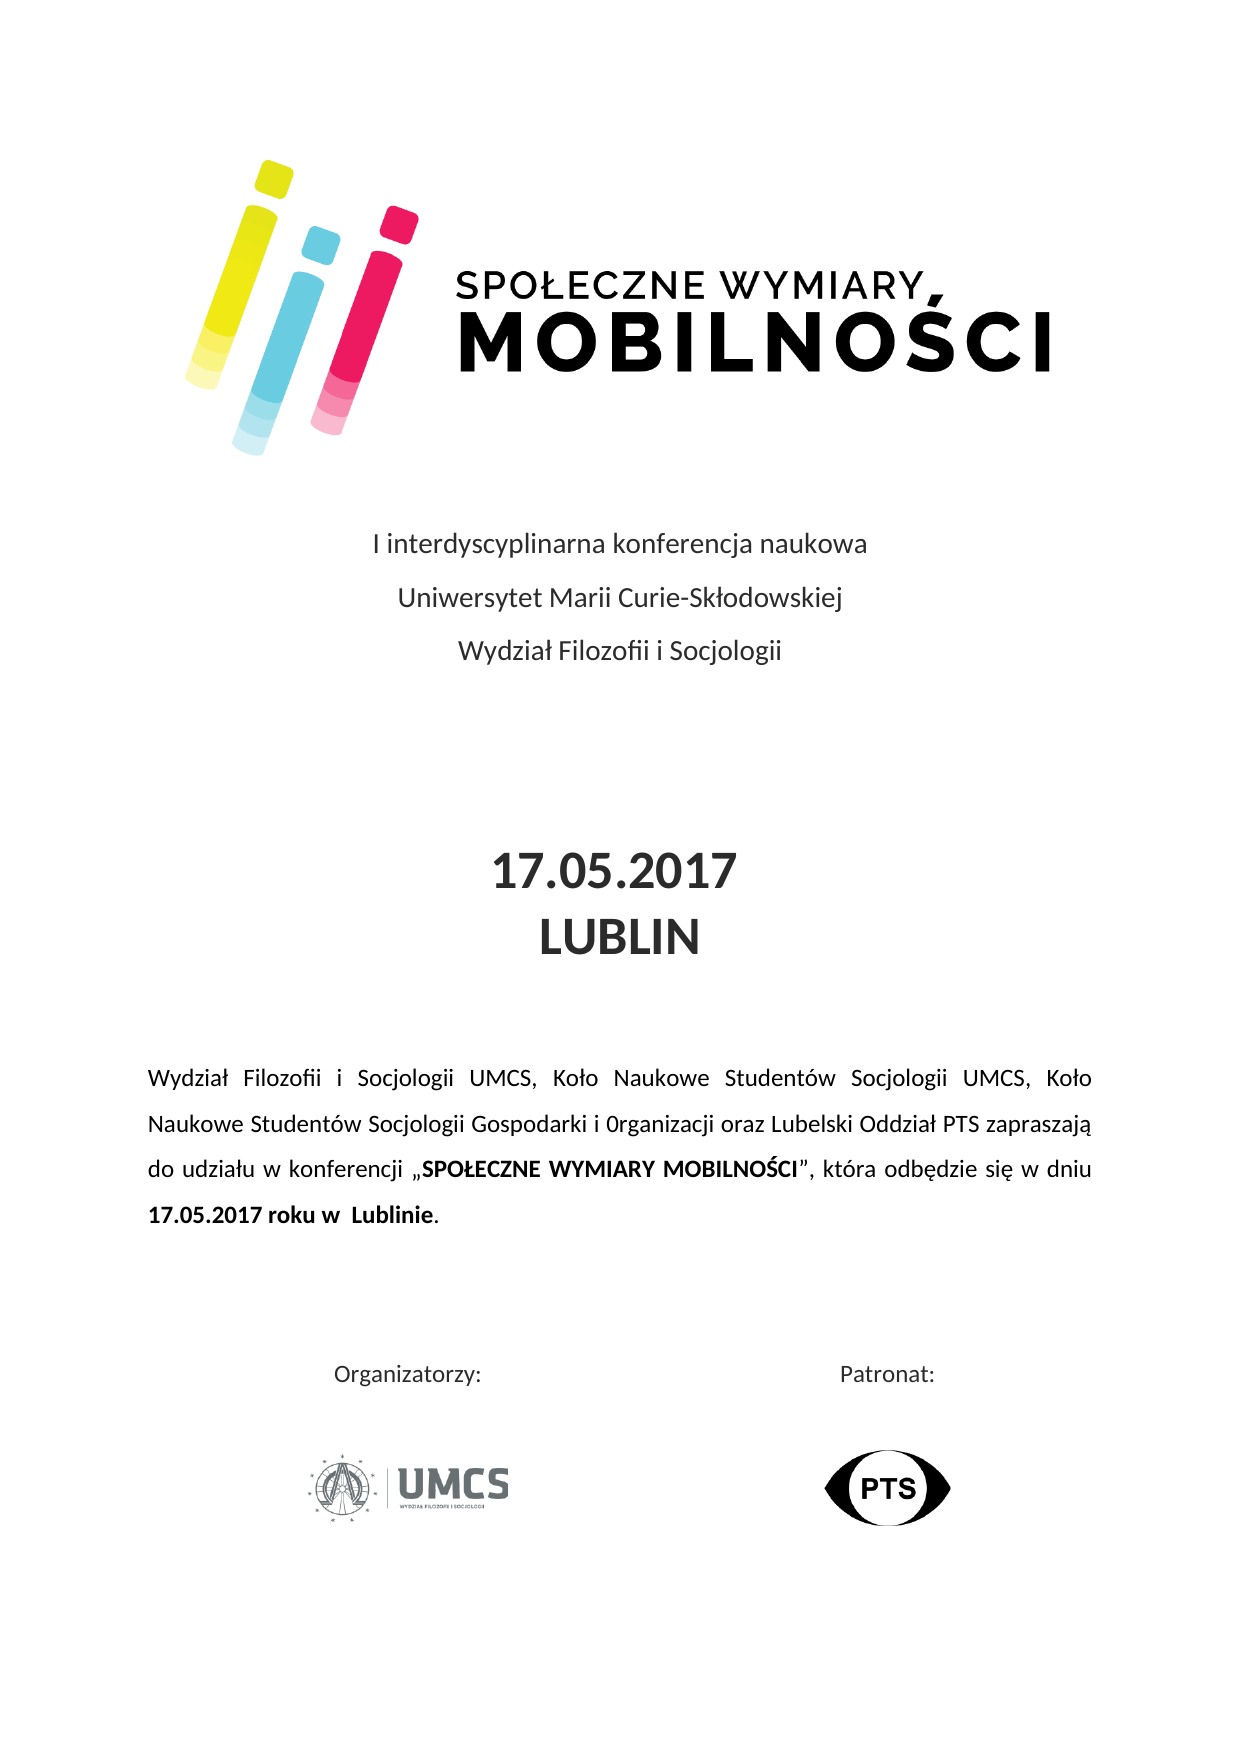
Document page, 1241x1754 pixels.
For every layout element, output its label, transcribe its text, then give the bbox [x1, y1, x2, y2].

text Wydział Filozofii i Socjologii [148, 632, 1093, 668]
picture [156, 147, 1085, 470]
table_cell [679, 1414, 1096, 1575]
text I interdyscyplinarna konferencja naukowa [148, 525, 1093, 561]
table_header Organizatorzy: [136, 1345, 679, 1414]
picture [824, 1450, 951, 1526]
picture [307, 1454, 508, 1522]
text 17.05.2017 LUBLIN [148, 836, 1093, 968]
table_header Patronat: [679, 1345, 1096, 1414]
table_cell [136, 1414, 679, 1575]
text Wydział Filozofii i Socjologii UMCS, Koło Naukowe Studentów Socjologii UMCS, Koło Naukowe Studentów Socjologii Gospodarki i 0rganizacji oraz Lubelski Oddział PTS zapraszają do udziału w konferencji „SPOŁECZNE WYMIARY MOBILNOŚCI”, która odbędzie się w dniu 17.05.2017 roku w Lublinie. [148, 1062, 1093, 1230]
text Uniwersytet Marii Curie-Skłodowskiej [148, 579, 1093, 614]
